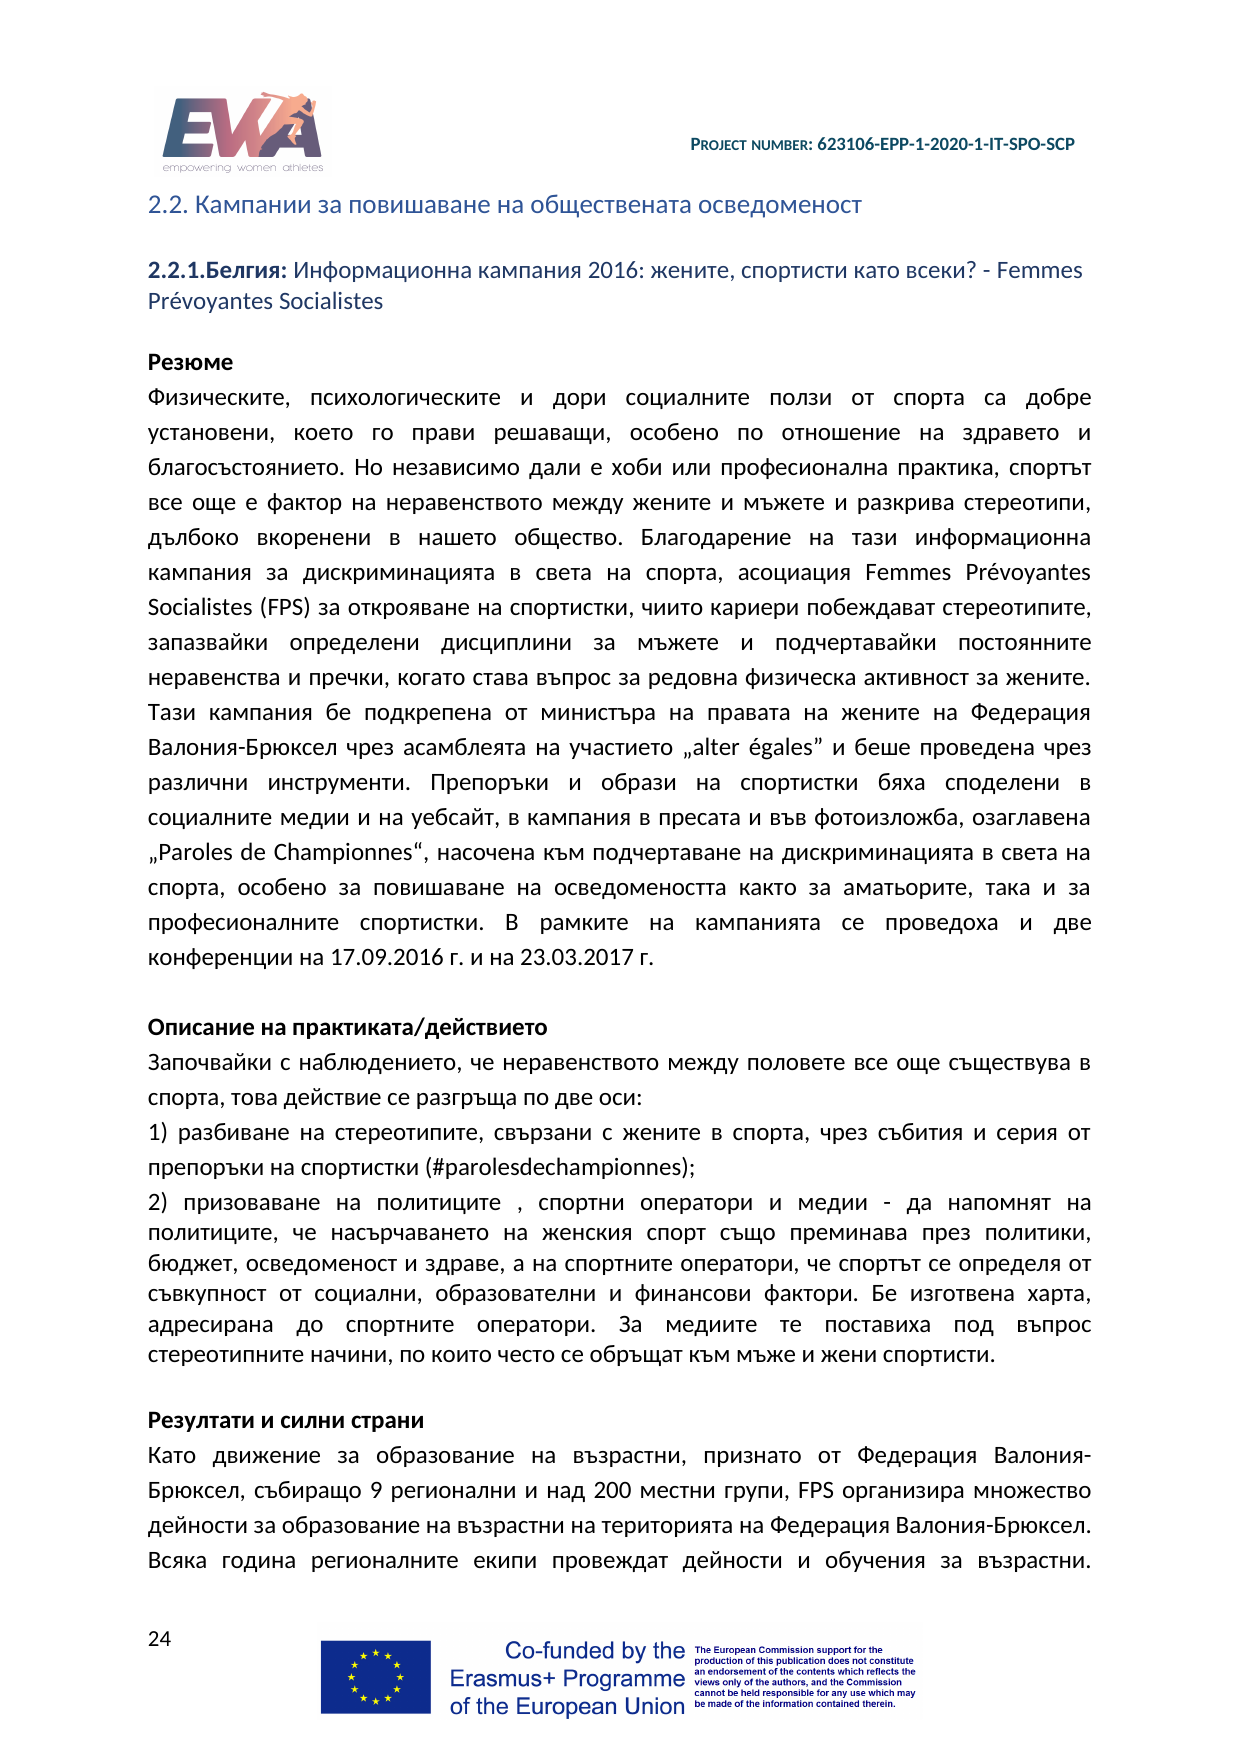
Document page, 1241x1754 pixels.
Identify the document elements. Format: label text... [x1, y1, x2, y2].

picture [316, 1622, 923, 1720]
picture [153, 86, 332, 177]
subtitle 2.2. Кампании за повишаване на обществената осведоменост [148, 187, 1093, 220]
text Резюме [148, 346, 1093, 377]
text Физическите, психологическите и дори социалните ползи от спорта са добре установени, което го прави решаващи, особено по отношение на здравето и благосъстоянието. Но независимо дали е хоби или професионална практика, спортът все още е фактор на неравенството между жените и мъжете и разкрива стереотипи, дълбоко вкоренени в нашето общество. Благодарение на тази информационна кампания за дискриминацията в света на спорта, асоциация Femmes Prévoyantes Socialistes (FPS) за открояване на спортистки, чиито кариери побеждават стереотипите, запазвайки определени дисциплини за мъжете и подчертавайки постоянните неравенства и пречки, когато става въпрос за редовна физическа активност за жените. Тази кампания бе подкрепена от министъра на правата на жените на Федерация Валония-Брюксел чрез асамблеята на участието „alter égales” и беше проведена чрез различни инструменти. Препоръки и образи на спортистки бяха споделени в социалните медии и на уебсайт, в кампания в пресата и във фотоизложба, озаглавена „Paroles de Championnes“, насочена към подчертаване на дискриминацията в света на спорта, особено за повишаване на осведомеността както за аматьорите, така и за професионалните спортистки. В рамките на кампанията се проведоха и две конференции на 17.09.2016 г. и на 23.03.2017 г. [148, 381, 1093, 972]
subtitle 2.2.1.Белгия: Информационна кампания 2016: жените, спортисти като всеки? - Femmes Prévoyantes Socialistes [148, 254, 1093, 316]
text Описание на практиката/действието [148, 1011, 1093, 1042]
text 2) призоваване на политиците , спортни оператори и медии - да напомнят на политиците, че насърчаването на женския спорт също преминава през политики, бюджет, осведоменост и здраве, а на спортните оператори, че спортът се определя от съвкупност от социални, образователни и финансови фактори. Бе изготвена харта, адресирана до спортните оператори. За медиите те поставиха под въпрос стереотипните начини, по които често се обръщат към мъже и жени спортисти. [148, 1186, 1093, 1369]
text Започвайки с наблюдението, че неравенството между половете все още съществува в спорта, това действие се разгръща по две оси: [148, 1046, 1093, 1112]
text Резултати и силни страни [148, 1404, 1093, 1435]
text 1) разбиване на стереотипите, свързани с жените в спорта, чрез събития и серия от препоръки на спортистки (#parolesdechampionnes); [148, 1116, 1093, 1182]
